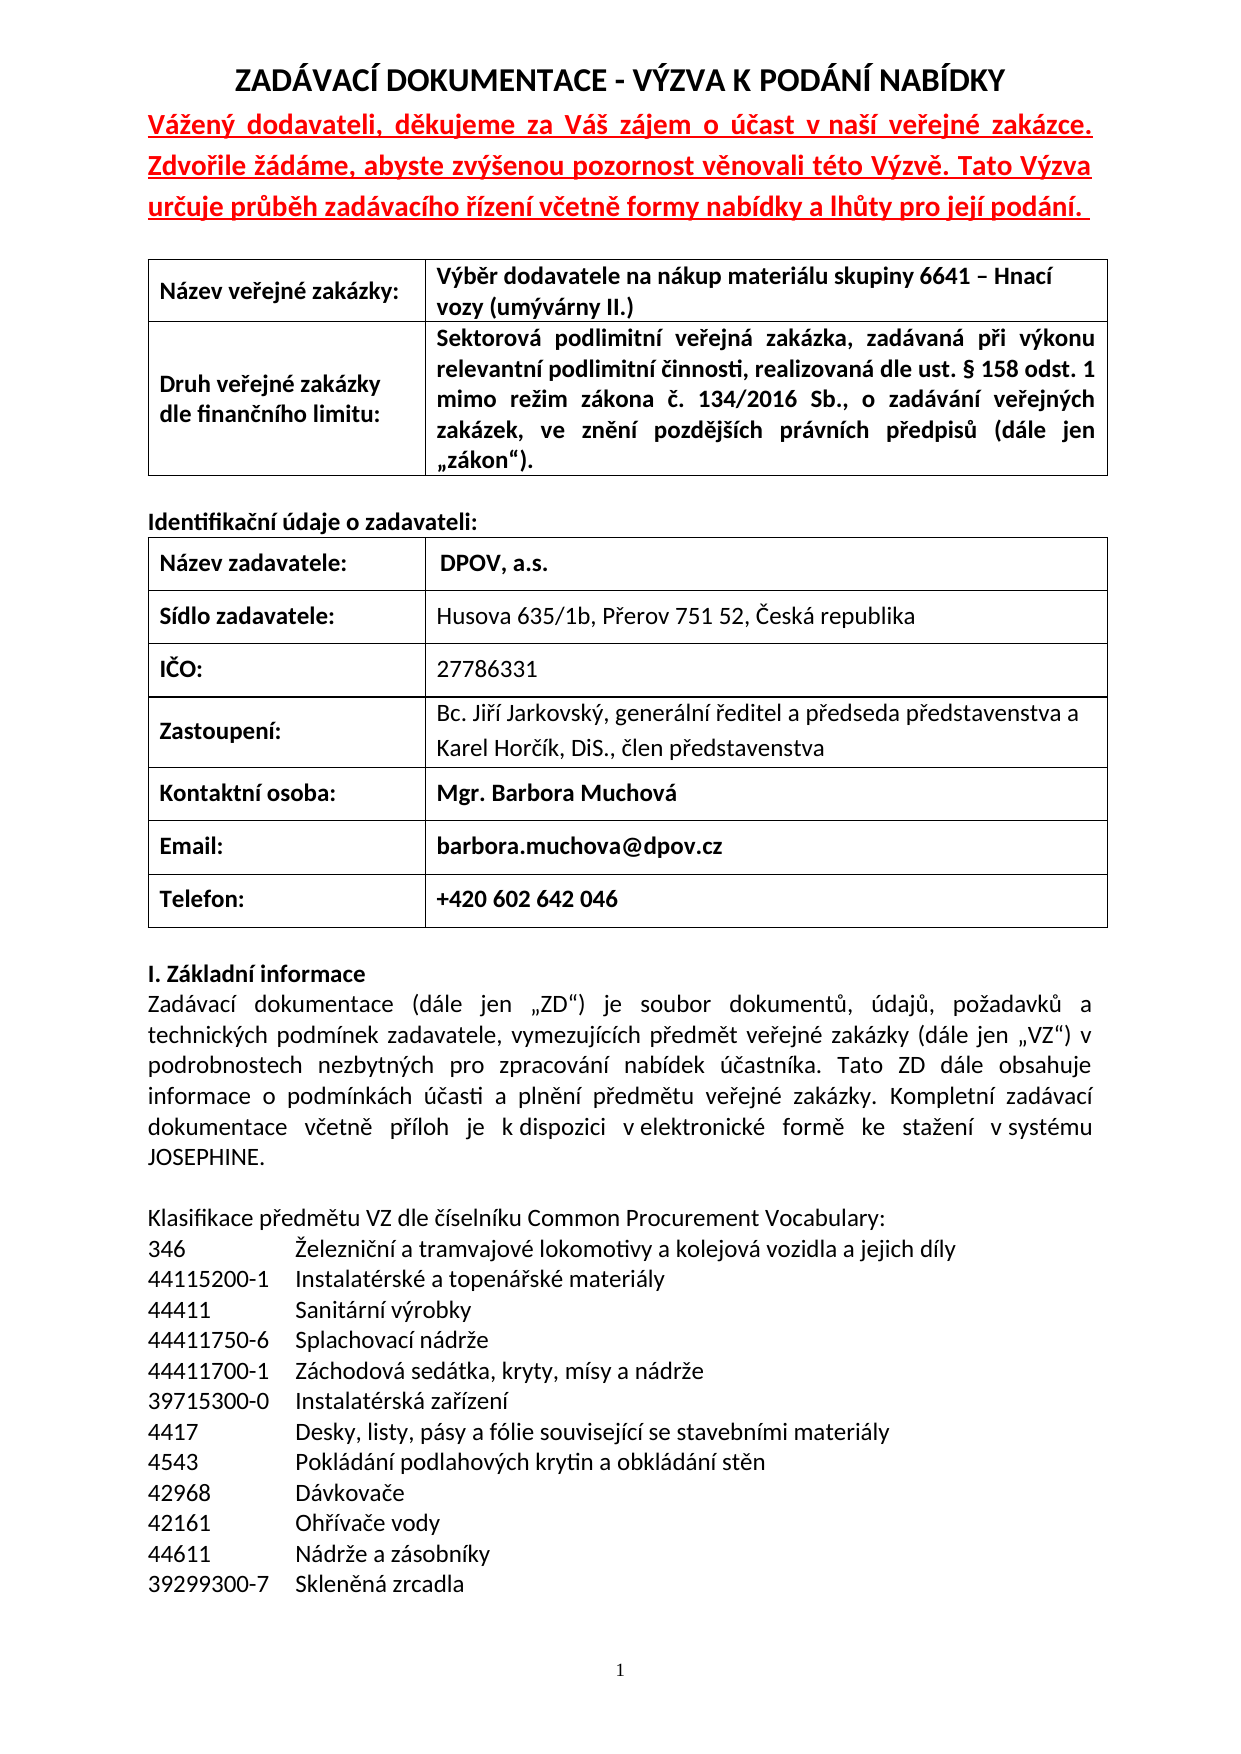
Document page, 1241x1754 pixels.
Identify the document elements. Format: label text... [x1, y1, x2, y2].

text 39299300-7 Skleněná zrcadla [148, 1568, 1093, 1599]
text 39715300-0 Instalatérská zařízení [148, 1385, 1093, 1416]
table_header DPOV, a.s. [426, 538, 1107, 590]
table_header Název veřejné zakázky: [149, 260, 425, 321]
table_header Výběr dodavatele na nákup materiálu skupiny 6641 – Hnací vozy (umývárny II.) [426, 260, 1107, 321]
table_cell Zastoupení: [149, 698, 425, 767]
text 42161 Ohřívače vody [148, 1507, 1093, 1538]
subtitle ZADÁVACÍ DOKUMENTACE - VÝZVA K PODÁNÍ NABÍDKY [148, 59, 1093, 100]
table_cell Email: [149, 821, 425, 873]
text 4543 Pokládání podlahových krytin a obkládání stěn [148, 1446, 1093, 1477]
table_cell Kontaktní osoba: [149, 768, 425, 820]
table_cell barbora.muchova@dpov.cz [426, 821, 1107, 873]
text 44115200-1 Instalatérské a topenářské materiály [148, 1263, 1093, 1294]
subtitle Vážený dodavateli, děkujeme za Váš zájem o účast v naší veřejné zakázce. Zdvořile žádáme, abyste zvýšenou pozornost věnovali této Výzvě. Tato Výzva určuje průběh zadávacího řízení včetně formy nabídky a lhůty pro její podání. [148, 106, 1093, 136]
text 4417 Desky, listy, pásy a fólie související se stavebními materiály [148, 1416, 1093, 1446]
table_cell Bc. Jiří Jarkovský, generální ředitel a předseda představenstva a Karel Horčík, DiS., člen představenstva [426, 698, 1107, 767]
text 346 Železniční a tramvajové lokomotivy a kolejová vozidla a jejich díly [148, 1233, 1093, 1263]
text 44411700-1 Záchodová sedátka, kryty, mísy a nádrže [148, 1355, 1093, 1385]
text 42968 Dávkovače [148, 1477, 1093, 1507]
table_cell Mgr. Barbora Muchová [426, 768, 1107, 820]
text I. Základní informace [148, 958, 1093, 989]
table_cell +420 602 642 046 [426, 875, 1107, 927]
table_cell Druh veřejné zakázky dle finančního limitu: [149, 322, 425, 475]
table_header Název zadavatele: [149, 538, 425, 590]
text Identifikační údaje o zadavateli: [148, 506, 1093, 537]
table_cell Sektorová podlimitní veřejná zakázka, zadávaná při výkonu relevantní podlimitní činnosti, realizovaná dle ust. § 158 odst. 1 mimo režim zákona č. 134/2016 Sb., o zadávání veřejných zakázek, ve znění pozdějších právních předpisů (dále jen „zákon“). [426, 322, 1107, 475]
text 44411 Sanitární výrobky [148, 1294, 1093, 1324]
table_cell Sídlo zadavatele: [149, 591, 425, 643]
text Zadávací dokumentace (dále jen „ZD“) je soubor dokumentů, údajů, požadavků a technických podmínek zadavatele, vymezujících předmět veřejné zakázky (dále jen „VZ“) v podrobnostech nezbytných pro zpracování nabídek účastníka. Tato ZD dále obsahuje informace o podmínkách účasti a plnění předmětu veřejné zakázky. Kompletní zadávací dokumentace včetně příloh je k dispozici v elektronické formě ke stažení v systému JOSEPHINE. [148, 989, 1093, 1172]
text 44611 Nádrže a zásobníky [148, 1538, 1093, 1568]
table_cell Telefon: [149, 875, 425, 927]
text 44411750-6 Splachovací nádrže [148, 1324, 1093, 1355]
table_cell 27786331 [426, 644, 1107, 696]
subtitle Vážený dodavateli, děkujeme za Váš zájem o účast v naší veřejné zakázce. Zdvořile žádáme, abyste zvýšenou pozornost věnovali této Výzvě. Tato Výzva určuje průběh zadávacího řízení včetně formy nabídky a lhůty pro její podání. [148, 138, 1093, 223]
table_cell Husova 635/1b, Přerov 751 52, Česká republika [426, 591, 1107, 643]
table_cell IČO: [149, 644, 425, 696]
text Klasifikace předmětu VZ dle číselníku Common Procurement Vocabulary: [148, 1202, 1093, 1233]
